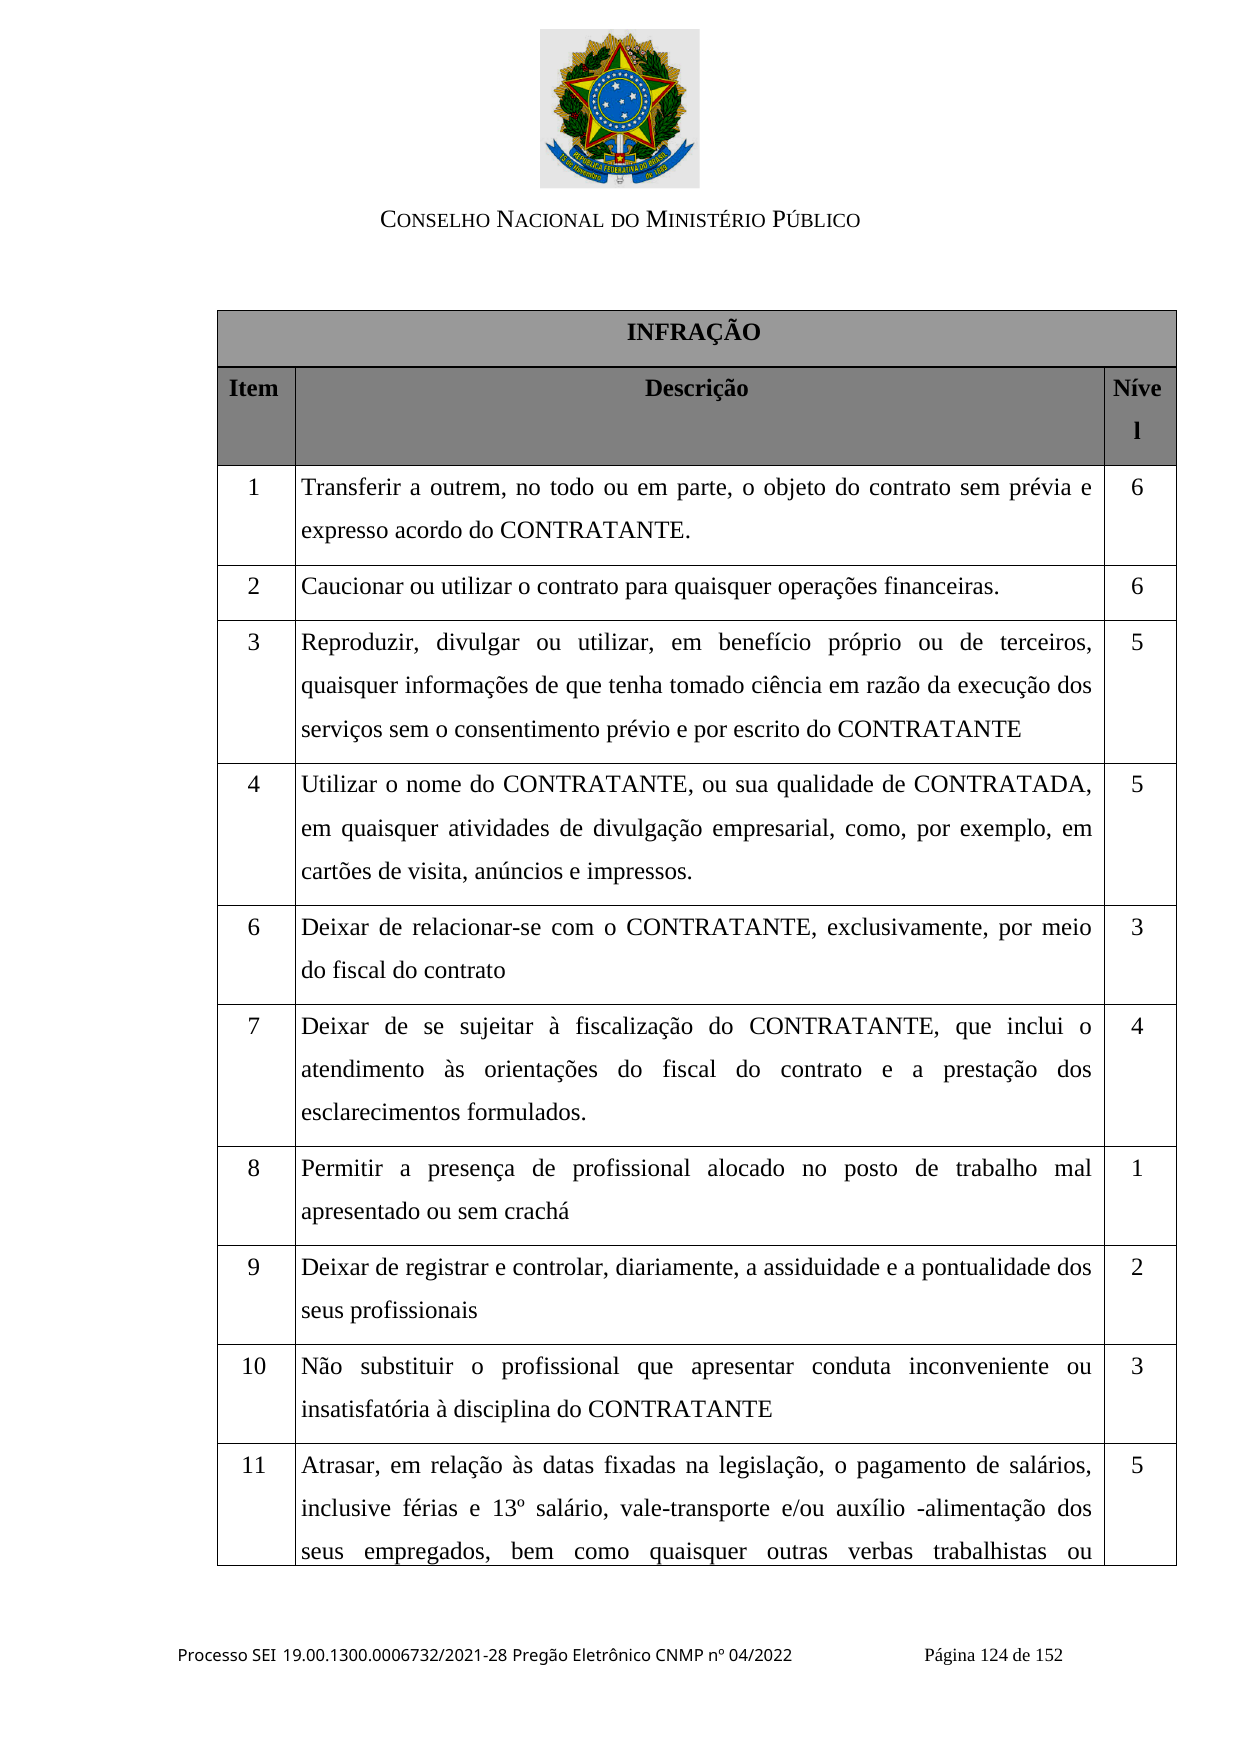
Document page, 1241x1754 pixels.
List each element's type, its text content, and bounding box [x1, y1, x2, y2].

table_cell Deixar de registrar e controlar, diariamente, a assiduidade e a pontualidade dos seus profissionais [296, 1246, 1104, 1344]
table_cell 6 [1105, 466, 1176, 564]
table_cell Transferir a outrem, no todo ou em parte, o objeto do contrato sem prévia e expresso acordo do CONTRATANTE. [296, 466, 1104, 564]
table_cell 2 [218, 566, 295, 620]
table_cell 4 [1105, 1005, 1176, 1146]
table_cell 2 [1105, 1246, 1176, 1344]
table_cell 4 [218, 764, 295, 905]
table_cell 6 [1105, 566, 1176, 620]
table_cell 3 [1105, 1345, 1176, 1443]
table_cell 5 [1105, 621, 1176, 763]
table_cell Item [218, 368, 295, 465]
table_cell Permitir a presença de profissional alocado no posto de trabalho mal apresentado ou sem crachá [296, 1147, 1104, 1245]
table_cell 1 [218, 466, 295, 564]
table_cell Não substituir o profissional que apresentar conduta inconveniente ou insatisfatória à disciplina do CONTRATANTE [296, 1345, 1104, 1443]
table_cell 11 [218, 1444, 295, 1565]
table_cell Deixar de relacionar-se com o CONTRATANTE, exclusivamente, por meio do fiscal do contrato [296, 906, 1104, 1004]
table_cell Utilizar o nome do CONTRATANTE, ou sua qualidade de CONTRATADA, em quaisquer atividades de divulgação empresarial, como, por exemplo, em cartões de visita, anúncios e impressos. [296, 764, 1104, 905]
table_cell 7 [218, 1005, 295, 1146]
table_cell 9 [218, 1246, 295, 1344]
table_cell 3 [218, 621, 295, 763]
table_cell 6 [218, 906, 295, 1004]
table_cell Descrição [296, 368, 1104, 465]
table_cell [296, 1444, 1104, 1565]
table_cell 10 [218, 1345, 295, 1443]
table_cell Deixar de se sujeitar à fiscalização do CONTRATANTE, que inclui o atendimento às orientações do fiscal do contrato e a prestação dos esclarecimentos formulados. [296, 1005, 1104, 1146]
table_header INFRAÇÃO [218, 311, 1176, 366]
table_cell 1 [1105, 1147, 1176, 1245]
table_cell 5 [1105, 1444, 1176, 1565]
table_cell 8 [218, 1147, 295, 1245]
table_cell Caucionar ou utilizar o contrato para quaisquer operações financeiras. [296, 566, 1104, 620]
table_cell 5 [1105, 764, 1176, 905]
table_cell Nível [1105, 368, 1176, 465]
table_cell 3 [1105, 906, 1176, 1004]
table_cell Reproduzir, divulgar ou utilizar, em benefício próprio ou de terceiros, quaisquer informações de que tenha tomado ciência em razão da execução dos serviços sem o consentimento prévio e por escrito do CONTRATANTE [296, 621, 1104, 763]
